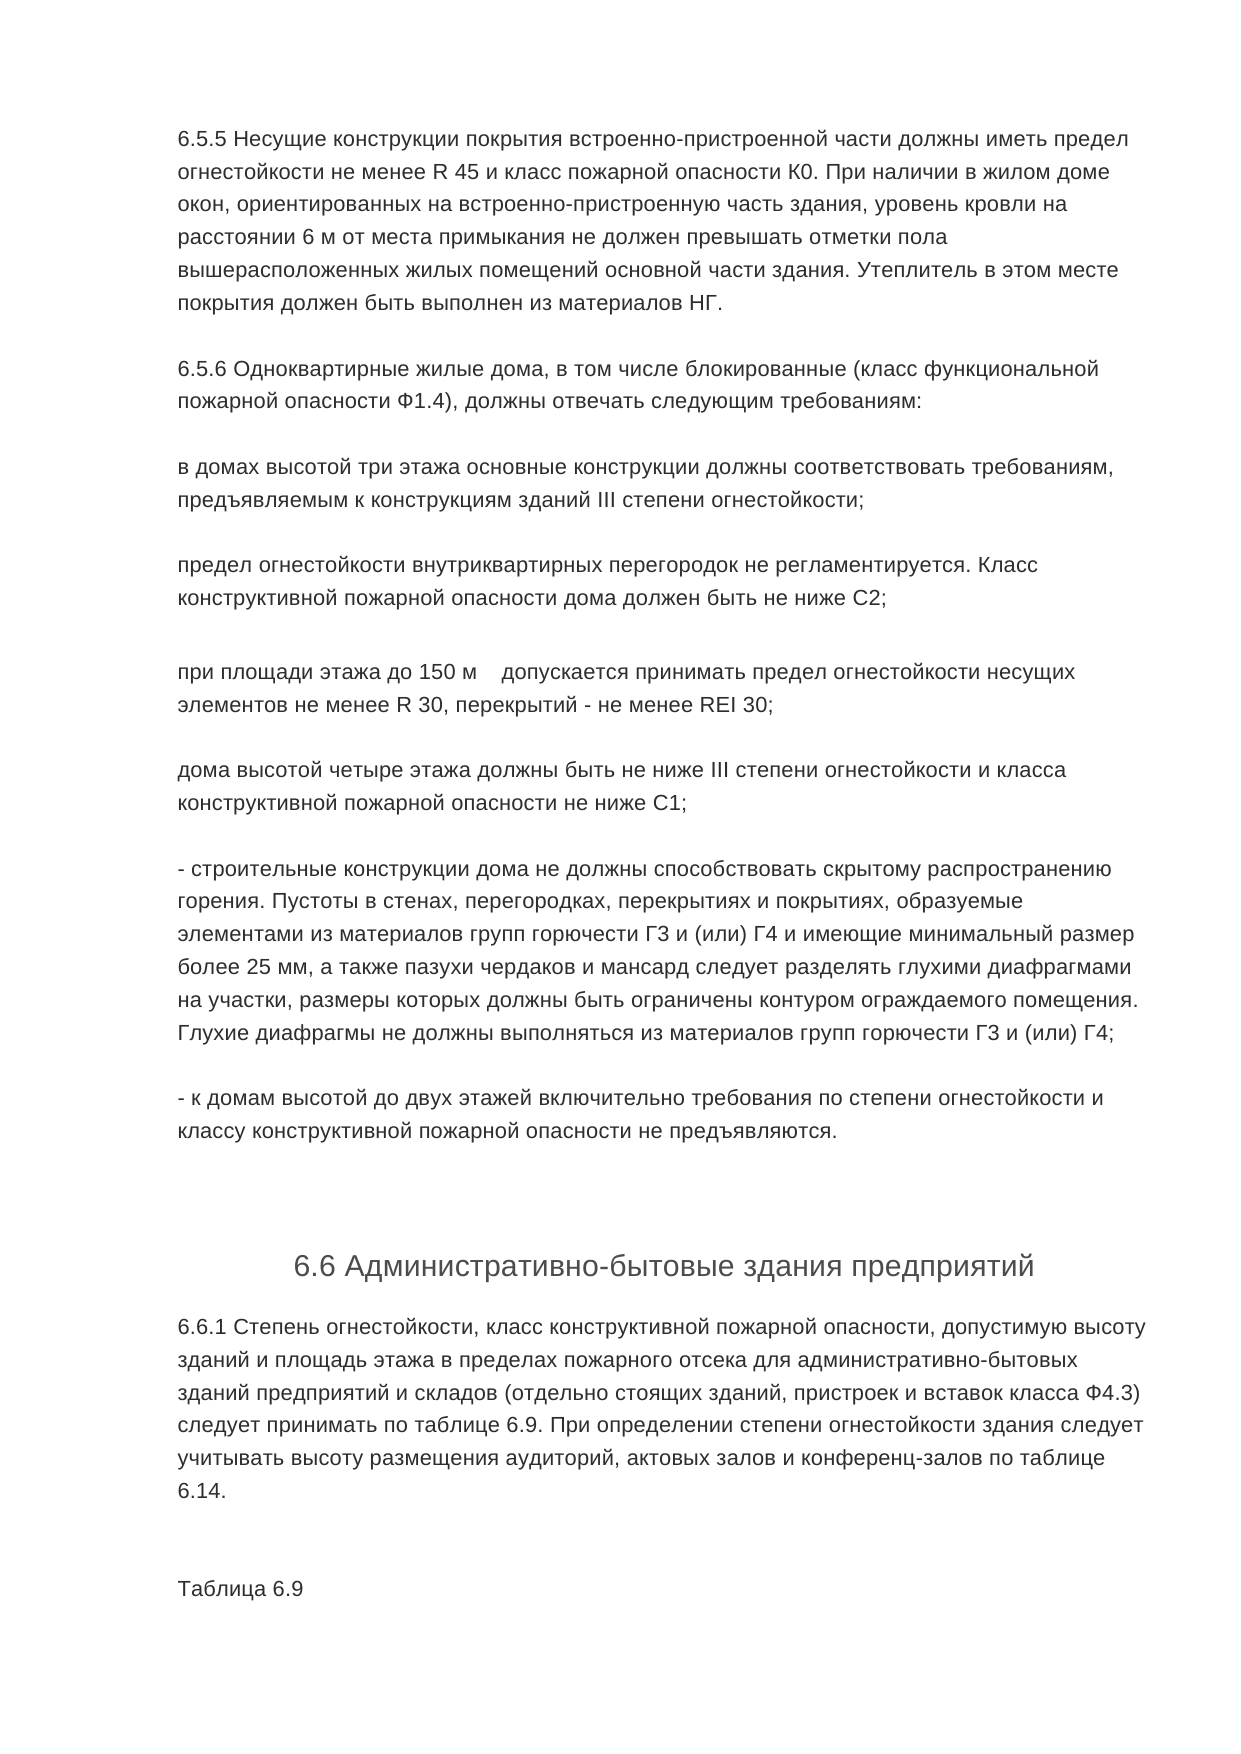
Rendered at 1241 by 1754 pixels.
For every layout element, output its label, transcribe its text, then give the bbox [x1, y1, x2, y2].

text 6.5.5 Несущие конструкции покрытия встроенно-пристроенной части должны иметь предел огнестойкости не менее R 45 и класс пожарной опасности К0. При наличии в жилом доме окон, ориентированных на встроенно-пристроенную часть здания, уровень кровли на расстоянии 6 м от места примыкания не должен превышать отметки пола вышерасположенных жилых помещений основной части здания. Утеплитель в этом месте покрытия должен быть выполнен из материалов НГ. [177, 118, 1152, 348]
text 6.6.1 Степень огнестойкости, класс конструктивной пожарной опасности, допустимую высоту зданий и площадь этажа в пределах пожарного отсека для административно-бытовых зданий предприятий и складов (отдельно стоящих зданий, пристроек и вставок класса Ф4.3) следует принимать по таблице 6.9. При определении степени огнестойкости здания следует учитывать высоту размещения аудиторий, актовых залов и конференц-залов по таблице 6.14. Таблица 6.9 [177, 1306, 1152, 1634]
text 6.6 Административно-бытовые здания предприятий [177, 1248, 1152, 1283]
text 6.5.6 Одноквартирные жилые дома, в том числе блокированные (класс функциональной пожарной опасности Ф1.4), должны отвечать следующим требованиям: в домах высотой три этажа основные конструкции должны соответствовать требованиям, предъявляемым к конструкциям зданий III степени огнестойкости; предел огнестойкости внутриквартирных перегородок не регламентируется. Класс конструктивной пожарной опасности дома должен быть не ниже С2; при площади этажа до 150 м допускается принимать предел огнестойкости несущих элементов не менее R 30, перекрытий - не менее REI 30; дома высотой четыре этажа должны быть не ниже III степени огнестойкости и класса конструктивной пожарной опасности не ниже C1; - строительные конструкции дома не должны способствовать скрытому распространению горения. Пустоты в стенах, перегородках, перекрытиях и покрытиях, образуемые элементами из материалов групп горючести Г3 и (или) Г4 и имеющие минимальный размер более 25 мм, а также пазухи чердаков и мансард следует разделять глухими диафрагмами на участки, размеры которых должны быть ограничены контуром ограждаемого помещения. Глухие диафрагмы не должны выполняться из материалов групп горючести Г3 и (или) Г4; - к домам высотой до двух этажей включительно требования по степени огнестойкости и классу конструктивной пожарной опасности не предъявляются. [177, 348, 1152, 1209]
